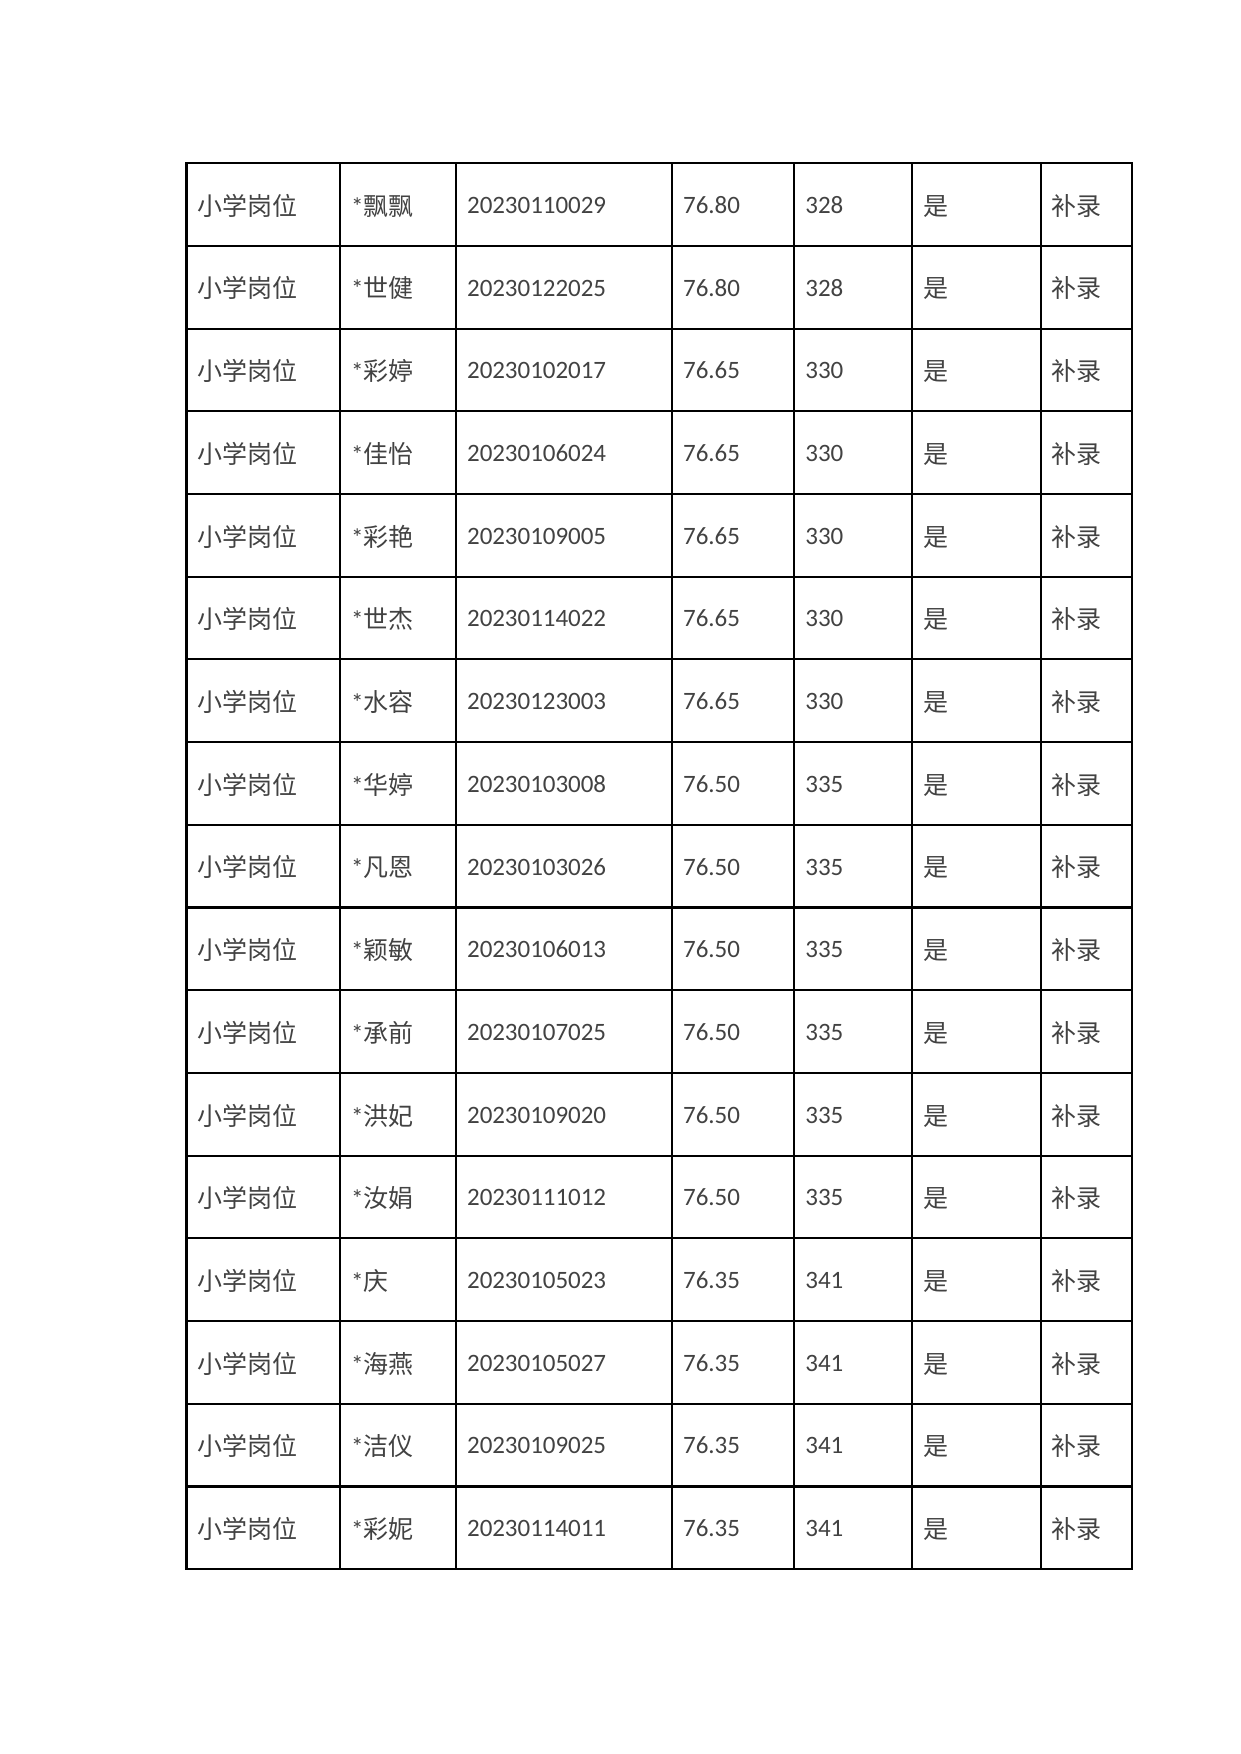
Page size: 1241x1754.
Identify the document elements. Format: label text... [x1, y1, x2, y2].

table_cell 补录 [1042, 909, 1131, 989]
table_cell 20230123003 [457, 660, 671, 741]
table_cell 330 [795, 495, 911, 576]
table_cell 小学岗位 [188, 660, 339, 741]
table_cell 是 [913, 164, 1040, 245]
table_cell 补录 [1042, 164, 1131, 245]
table_cell 76.65 [673, 412, 793, 493]
table_cell 341 [795, 1488, 911, 1568]
table_cell 335 [795, 1074, 911, 1154]
table_cell *彩妮 [341, 1488, 455, 1568]
table_cell *华婷 [341, 743, 455, 824]
table_cell 小学岗位 [188, 909, 339, 989]
table_cell *彩艳 [341, 495, 455, 576]
table_cell 是 [913, 743, 1040, 824]
table_cell *颖敏 [341, 909, 455, 989]
table_cell 76.80 [673, 247, 793, 327]
table_cell 小学岗位 [188, 1322, 339, 1403]
table_cell 是 [913, 1488, 1040, 1568]
table_cell 是 [913, 991, 1040, 1072]
table_cell 小学岗位 [188, 495, 339, 576]
table_cell 20230111012 [457, 1157, 671, 1237]
table_cell 76.50 [673, 1074, 793, 1154]
table_cell 补录 [1042, 1239, 1131, 1320]
table_cell 20230103026 [457, 826, 671, 906]
table_cell 补录 [1042, 1488, 1131, 1568]
table_cell 补录 [1042, 660, 1131, 741]
table_cell 76.35 [673, 1405, 793, 1485]
table_cell 小学岗位 [188, 1157, 339, 1237]
table_cell 20230110029 [457, 164, 671, 245]
table_cell 76.35 [673, 1239, 793, 1320]
table_cell 补录 [1042, 743, 1131, 824]
table_cell 是 [913, 1157, 1040, 1237]
table_cell 76.50 [673, 1157, 793, 1237]
table_cell 76.65 [673, 578, 793, 658]
table_cell 76.65 [673, 660, 793, 741]
table_cell 是 [913, 1322, 1040, 1403]
table_cell 20230109020 [457, 1074, 671, 1154]
table_cell *汝娟 [341, 1157, 455, 1237]
table_cell 76.50 [673, 991, 793, 1072]
table_cell 是 [913, 1239, 1040, 1320]
table_cell 76.65 [673, 495, 793, 576]
table_cell 是 [913, 909, 1040, 989]
table_cell *佳怡 [341, 412, 455, 493]
table_cell 是 [913, 578, 1040, 658]
table_cell 补录 [1042, 1157, 1131, 1237]
table_cell *凡恩 [341, 826, 455, 906]
table_cell 341 [795, 1405, 911, 1485]
table_cell 76.80 [673, 164, 793, 245]
table_cell *世健 [341, 247, 455, 327]
table_cell 20230114022 [457, 578, 671, 658]
table_cell 补录 [1042, 330, 1131, 410]
table_cell 20230102017 [457, 330, 671, 410]
table_cell 20230109005 [457, 495, 671, 576]
table_cell *水容 [341, 660, 455, 741]
table_cell 小学岗位 [188, 1239, 339, 1320]
table_cell *洁仪 [341, 1405, 455, 1485]
table_cell *庆 [341, 1239, 455, 1320]
table_cell 是 [913, 660, 1040, 741]
table_cell 330 [795, 330, 911, 410]
table_cell 20230114011 [457, 1488, 671, 1568]
table_cell 补录 [1042, 578, 1131, 658]
table_cell 20230122025 [457, 247, 671, 327]
table_cell 330 [795, 412, 911, 493]
table_cell 20230105027 [457, 1322, 671, 1403]
table_cell 328 [795, 247, 911, 327]
table_cell 335 [795, 991, 911, 1072]
table_cell 335 [795, 826, 911, 906]
table_cell 20230105023 [457, 1239, 671, 1320]
table_cell 小学岗位 [188, 1405, 339, 1485]
table_cell 小学岗位 [188, 412, 339, 493]
table_cell 341 [795, 1322, 911, 1403]
table_cell 330 [795, 660, 911, 741]
table_cell 76.50 [673, 909, 793, 989]
table_cell 小学岗位 [188, 743, 339, 824]
table_cell 335 [795, 743, 911, 824]
table_cell 补录 [1042, 991, 1131, 1072]
table_cell *彩婷 [341, 330, 455, 410]
table_cell 是 [913, 826, 1040, 906]
table_cell 是 [913, 495, 1040, 576]
table_cell 小学岗位 [188, 826, 339, 906]
table_cell 是 [913, 412, 1040, 493]
table_cell 补录 [1042, 247, 1131, 327]
table_cell 是 [913, 1074, 1040, 1154]
table_cell 补录 [1042, 1405, 1131, 1485]
table_cell 20230107025 [457, 991, 671, 1072]
table_cell 小学岗位 [188, 578, 339, 658]
table_cell *洪妃 [341, 1074, 455, 1154]
table_cell 341 [795, 1239, 911, 1320]
table_cell 小学岗位 [188, 247, 339, 327]
table_cell 328 [795, 164, 911, 245]
table_cell 76.65 [673, 330, 793, 410]
table_cell 是 [913, 330, 1040, 410]
table_cell *承前 [341, 991, 455, 1072]
table_cell 小学岗位 [188, 1488, 339, 1568]
table_cell 335 [795, 909, 911, 989]
table_cell 20230109025 [457, 1405, 671, 1485]
table_cell 补录 [1042, 495, 1131, 576]
table_cell 补录 [1042, 1074, 1131, 1154]
table_cell *飘飘 [341, 164, 455, 245]
table_cell 76.35 [673, 1322, 793, 1403]
table_cell 是 [913, 1405, 1040, 1485]
table_cell 小学岗位 [188, 164, 339, 245]
table_cell 76.35 [673, 1488, 793, 1568]
table_cell 小学岗位 [188, 1074, 339, 1154]
table_cell 补录 [1042, 412, 1131, 493]
table_cell 补录 [1042, 826, 1131, 906]
table_cell 76.50 [673, 826, 793, 906]
table_cell 补录 [1042, 1322, 1131, 1403]
table_cell 335 [795, 1157, 911, 1237]
table_cell 330 [795, 578, 911, 658]
table_cell *海燕 [341, 1322, 455, 1403]
table_cell *世杰 [341, 578, 455, 658]
table_cell 20230106013 [457, 909, 671, 989]
table_cell 小学岗位 [188, 991, 339, 1072]
table_cell 小学岗位 [188, 330, 339, 410]
table_cell 20230106024 [457, 412, 671, 493]
table_cell 20230103008 [457, 743, 671, 824]
table_cell 76.50 [673, 743, 793, 824]
table_cell 是 [913, 247, 1040, 327]
